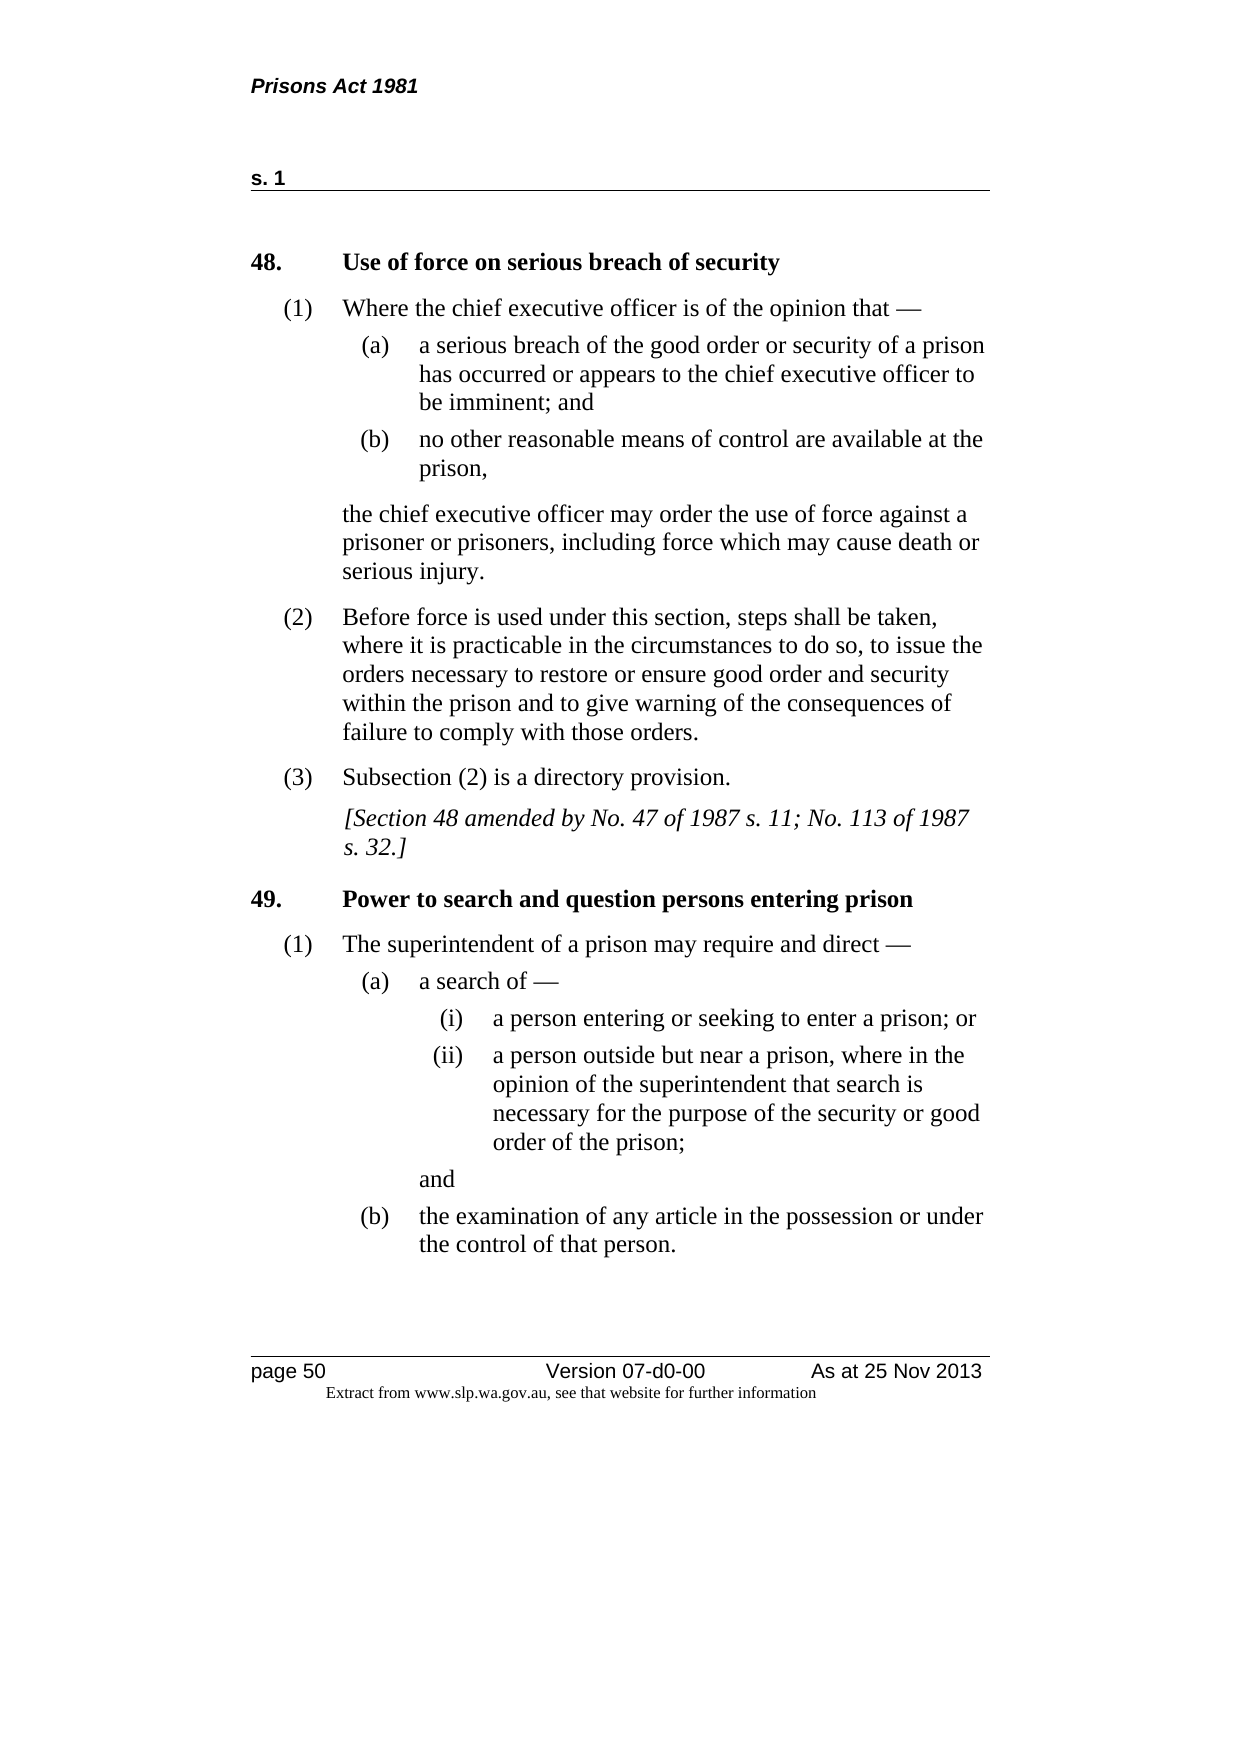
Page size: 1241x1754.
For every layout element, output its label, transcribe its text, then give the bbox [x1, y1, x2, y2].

text (b) no other reasonable means of control are available at the prison, [251, 424, 990, 482]
text (3) Subsection (2) is a directory provision. [251, 762, 990, 791]
text (a) a search of — [251, 966, 990, 995]
text the chief executive officer may order the use of force against a prisoner or prisoners, including force which may cause death or serious injury. [251, 499, 990, 585]
text and [251, 1164, 990, 1192]
text (i) a person entering or seeking to enter a prison; or [251, 1003, 990, 1032]
text (1) The superintendent of a prison may require and direct — [251, 929, 990, 958]
text [Section 48 amended by No. 47 of 1987 s. 11; No. 113 of 1987 s. 32.] [251, 803, 990, 861]
text (a) a serious breach of the good order or security of a prison has occurred or appears to the chief executive officer to be imminent; and [251, 330, 990, 416]
text (ii) a person outside but near a prison, where in the opinion of the superintendent that search is necessary for the purpose of the security or good order of the prison; [251, 1040, 990, 1155]
subtitle 49. Power to search and question persons entering prison [251, 884, 990, 912]
text (b) the examination of any article in the possession or under the control of that person. [251, 1201, 990, 1258]
text (1) Where the chief executive officer is of the opinion that — [251, 293, 990, 322]
text (2) Before force is used under this section, steps shall be taken, where it is practicable in the circumstances to do so, to issue the orders necessary to restore or ensure good order and security within the prison and to give warning of the consequences of failure to comply with those orders. [251, 602, 990, 745]
subtitle 48. Use of force on serious breach of security [251, 247, 990, 276]
